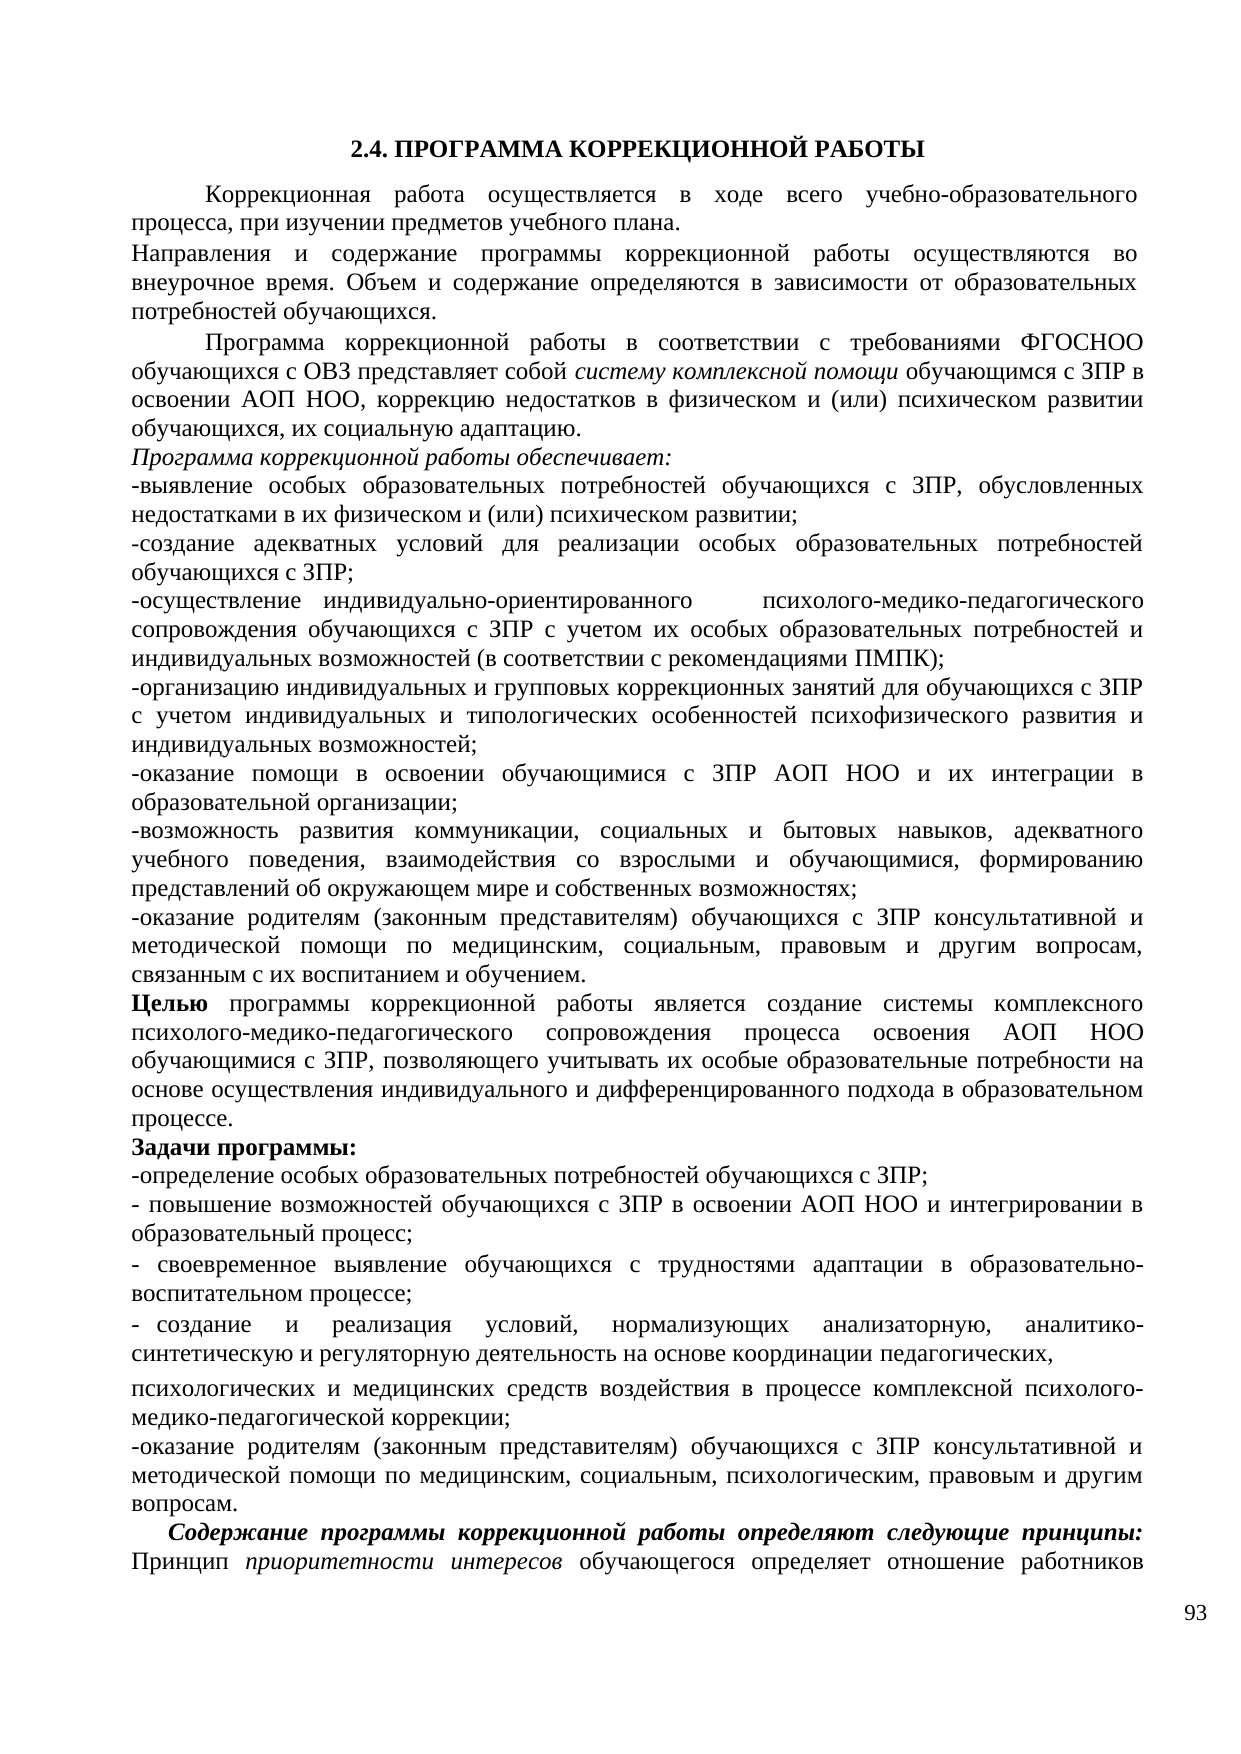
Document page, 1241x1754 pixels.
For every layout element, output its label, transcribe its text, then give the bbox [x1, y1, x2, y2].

text -оказание помощи в освоении обучающимися с ЗПР АОП НОО и их интеграции в образовательной организации; [131, 758, 1144, 816]
text психологических и медицинских средств воздействия в процессе комплексной психолого- медико-педагогической коррекции; [131, 1373, 1144, 1431]
text -организацию индивидуальных и групповых коррекционных занятий для обучающихся с ЗПР с учетом индивидуальных и типологических особенностей психофизического развития и индивидуальных возможностей; [131, 672, 1144, 758]
subtitle Задачи программы: [131, 1132, 1207, 1161]
text -выявление особых образовательных потребностей обучающихся с ЗПР, обусловленных недостатками в их физическом и (или) психическом развитии; [131, 471, 1144, 528]
list повышение возможностей обучающихся с ЗПР в освоении АОП НОО и интегрировании в образовательный процесс; [131, 1189, 1144, 1247]
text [131, 1518, 1144, 1574]
list своевременное выявление обучающихся с трудностями адаптации в образовательно- воспитательном процессе; [131, 1249, 1145, 1307]
text Коррекционная работа осуществляется в ходе всего учебно-образовательного процесса, при изучении предметов учебного плана. [131, 179, 1138, 236]
text -оказание родителям (законным представителям) обучающихся с ЗПР консультативной и методической помощи по медицинским, социальным, психологическим, правовым и другим вопросам. [131, 1431, 1144, 1517]
subtitle ПРОГРАММА КОРРЕКЦИОННОЙ РАБОТЫ [350, 134, 1207, 162]
text Программа коррекционной работы в соответствии с требованиями ФГОСНОО обучающихся с ОВЗ представляет собой систему комплексной помощи обучающимся с ЗПР в освоении АОП НОО, коррекцию недостатков в физическом и (или) психическом развитии обучающихся, их социальную адаптацию. [131, 327, 1144, 442]
text -создание адекватных условий для реализации особых образовательных потребностей обучающихся с ЗПР; [131, 528, 1144, 586]
text -возможность развития коммуникации, социальных и бытовых навыков, адекватного учебного поведения, взаимодействия со взрослыми и обучающимися, формированию представлений об окружающем мире и собственных возможностях; [131, 816, 1144, 902]
list создание и реализация условий, нормализующих анализаторную, аналитико- синтетическую и регуляторную деятельность на основе координации педагогических, [131, 1309, 1144, 1367]
text Направления и содержание программы коррекционной работы осуществляются во внеурочное время. Объем и содержание определяются в зависимости от образовательных потребностей обучающихся. [131, 238, 1138, 325]
text -определение особых образовательных потребностей обучающихся с ЗПР; [131, 1161, 1207, 1189]
text Программа коррекционной работы обеспечивает: [131, 442, 1207, 471]
text Целью программы коррекционной работы является создание системы комплексного психолого-медико-педагогического сопровождения процесса освоения АОП НОО обучающимися с ЗПР, позволяющего учитывать их особые образовательные потребности на основе осуществления индивидуального и дифференцированного подхода в образовательном процессе. [131, 988, 1144, 1132]
text -осуществление индивидуально-ориентированного психолого-медико-педагогического сопровождения обучающихся с ЗПР с учетом их особых образовательных потребностей и индивидуальных возможностей (в соответствии с рекомендациями ПМПК); [131, 586, 1144, 672]
text -оказание родителям (законным представителям) обучающихся с ЗПР консультативной и методической помощи по медицинским, социальным, правовым и другим вопросам, связанным с их воспитанием и обучением. [131, 902, 1144, 988]
